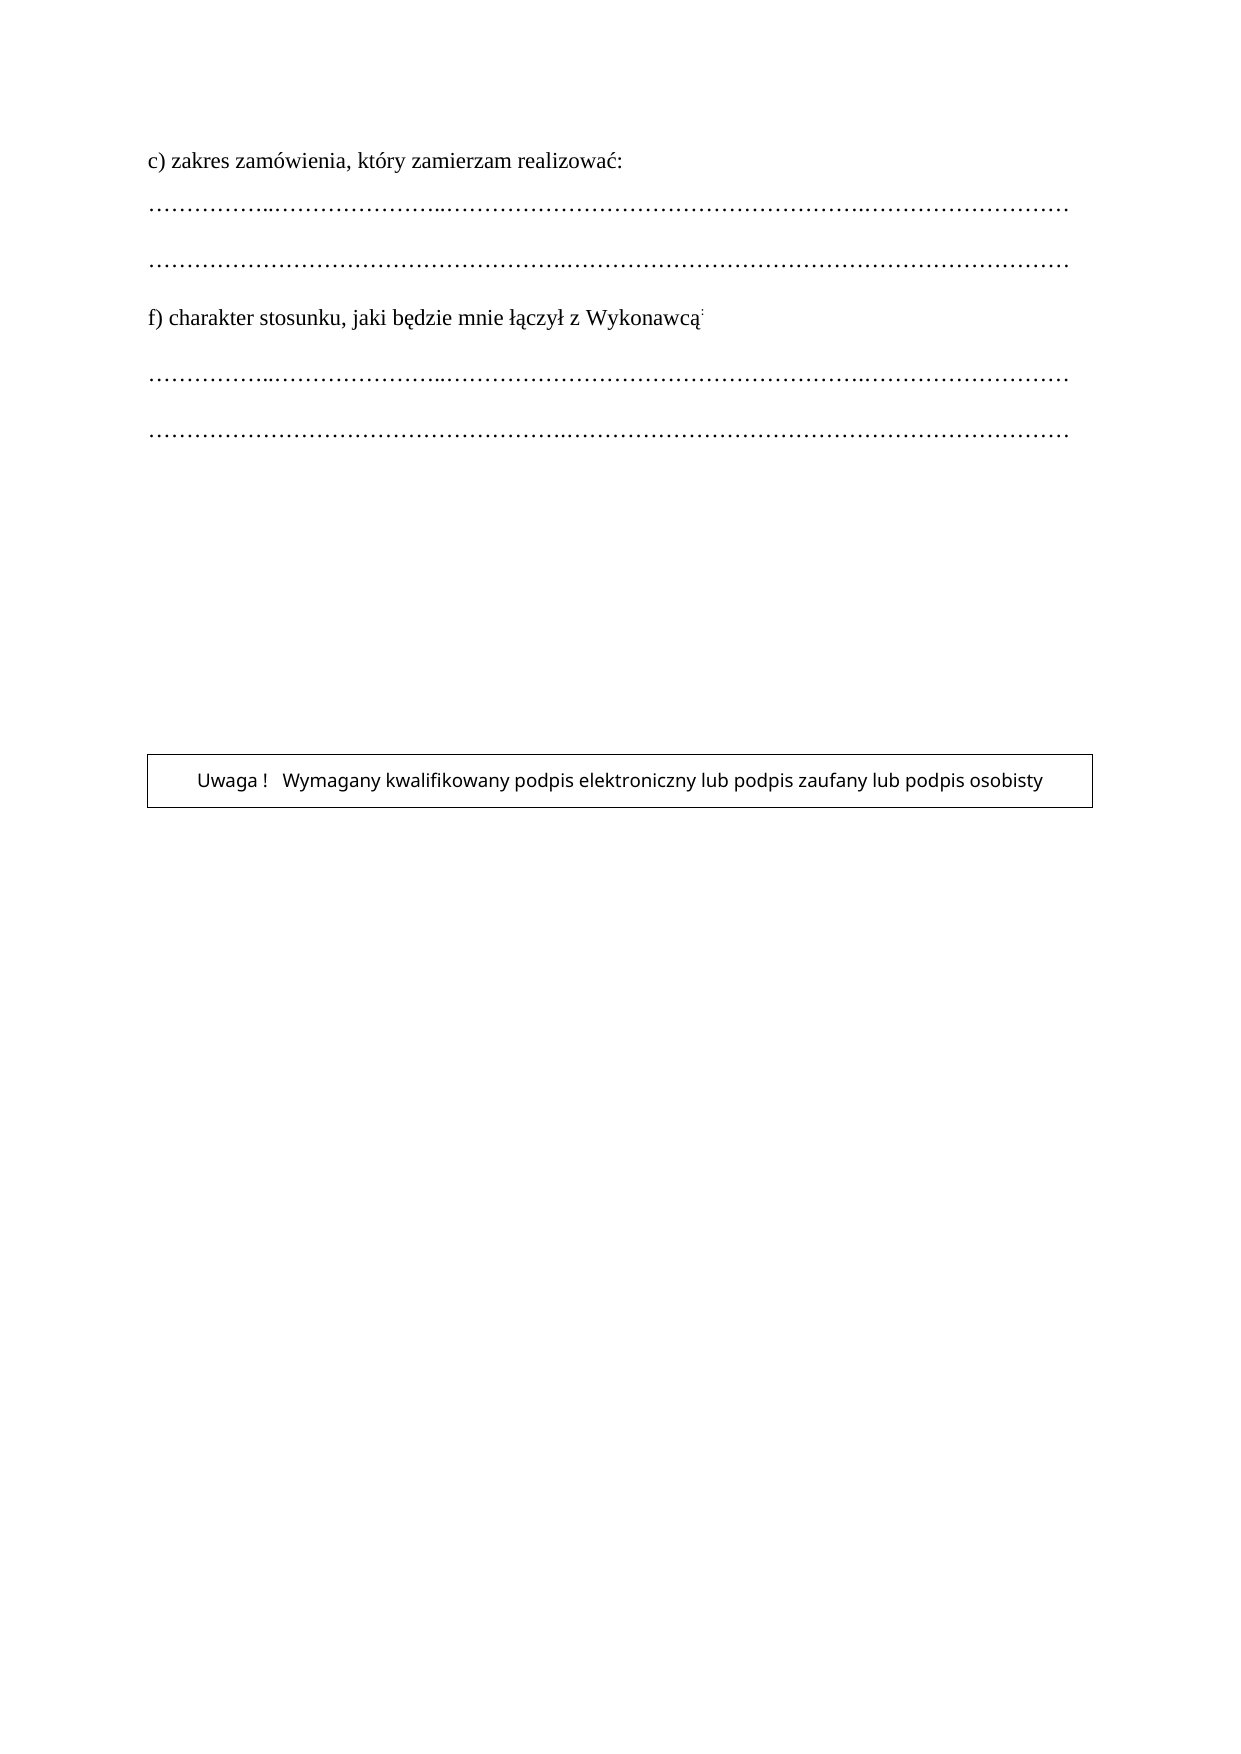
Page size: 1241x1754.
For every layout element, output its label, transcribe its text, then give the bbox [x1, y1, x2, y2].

text c) zakres zamówienia, który zamierzam realizować: [148, 148, 1093, 174]
table_header Uwaga ! Wymagany kwalifikowany podpis elektroniczny lub podpis zaufany lub podpis osobisty [148, 755, 1092, 807]
text f) charakter stosunku, jaki będzie mnie łączył z Wykonawcą: [148, 303, 1093, 331]
text ……………..…………………..……………………………………………….……………………… [148, 360, 1093, 386]
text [148, 190, 1093, 217]
text ……………………………………………….………………………………………………………… [148, 416, 1093, 442]
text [148, 246, 1093, 273]
